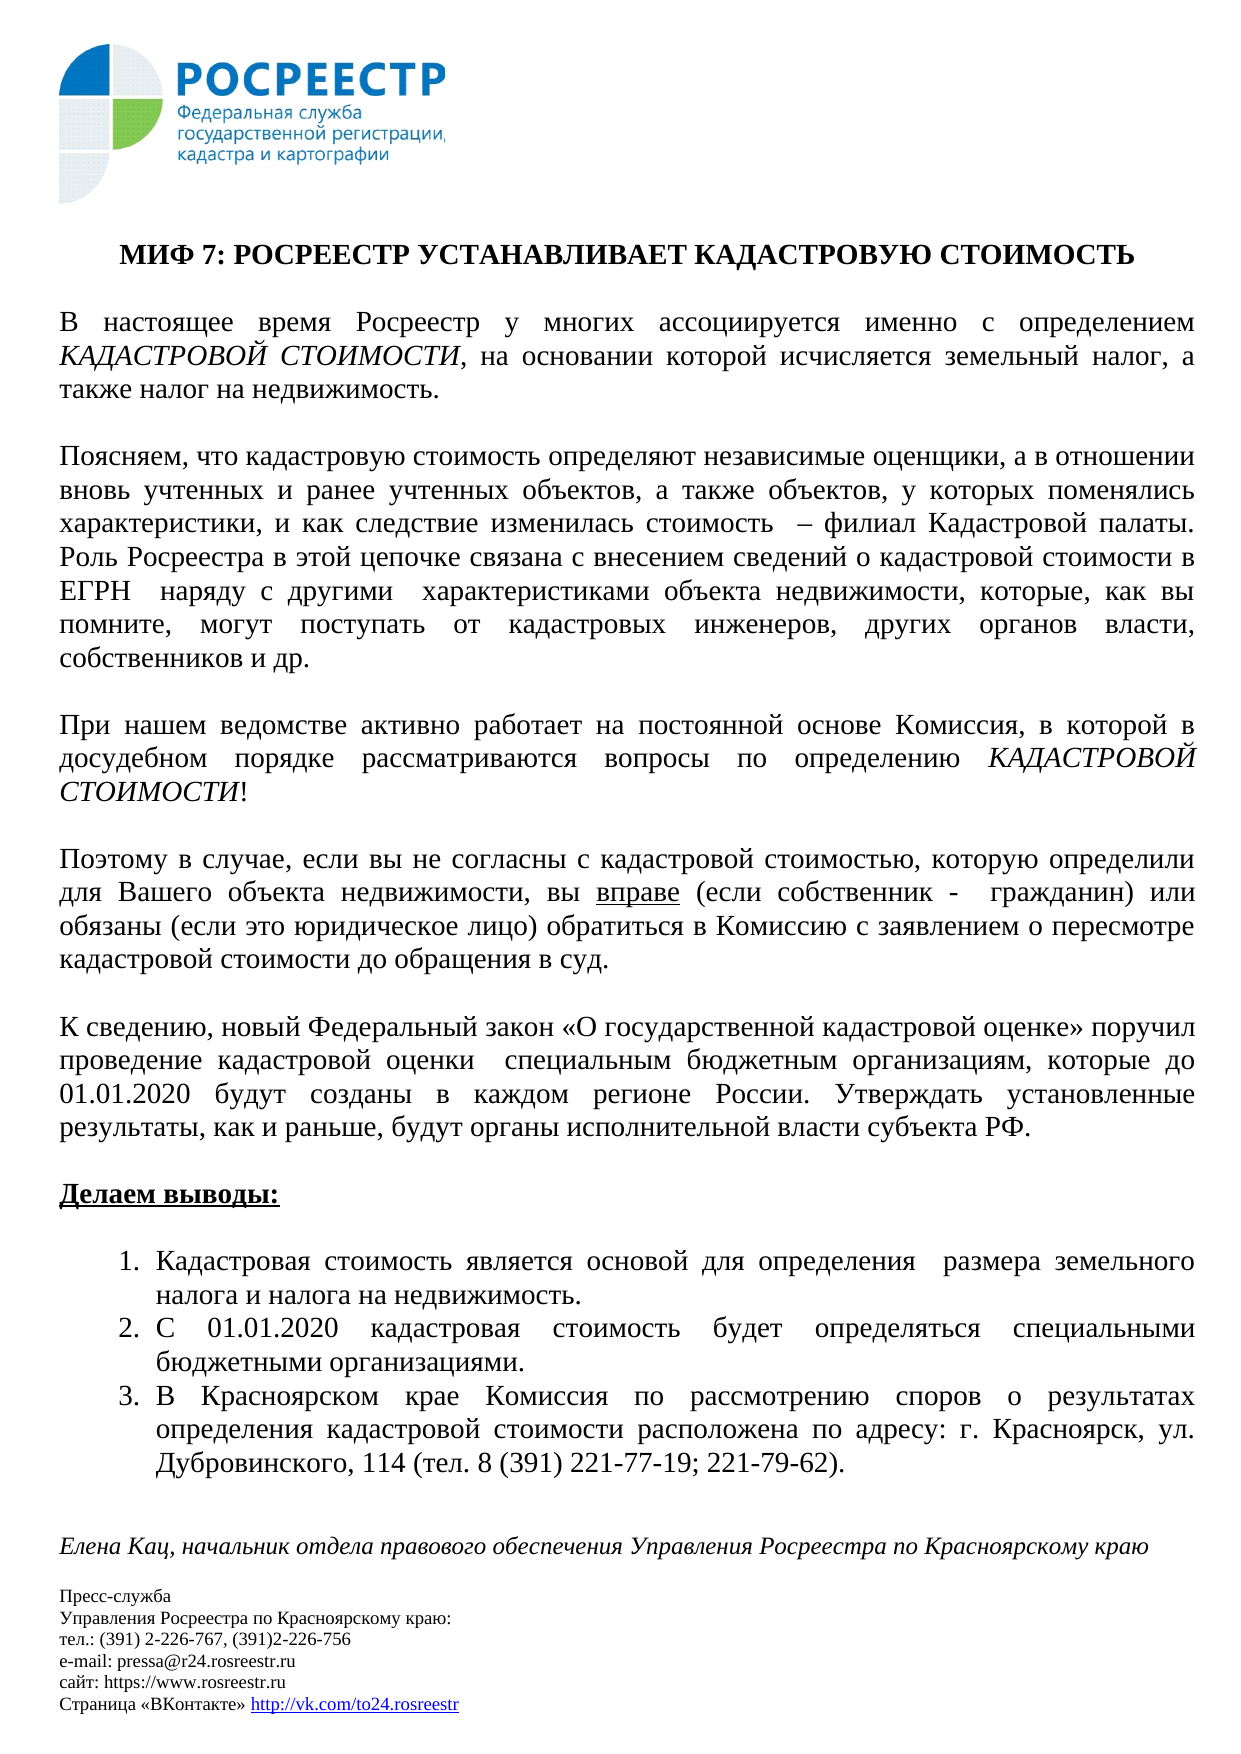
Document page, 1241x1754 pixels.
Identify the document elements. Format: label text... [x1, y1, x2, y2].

text Елена Кац, начальник отдела правового обеспечения Управления Росреестра по Красноярскому краю [59, 1531, 1196, 1560]
text Пресс-служба [59, 1585, 1196, 1607]
text К сведению, новый Федеральный закон «О государственной кадастровой оценке» поручил проведение кадастровой оценки специальным бюджетным организациям, которые до 01.01.2020 будут созданы в каждом регионе России. Утверждать установленные результаты, как и раньше, будут органы исполнительной власти субъекта РФ. [59, 1009, 1196, 1143]
text Управления Росреестра по Красноярскому краю: [59, 1607, 1196, 1628]
text е-mail: pressa@r24.rosreestr.ru [59, 1650, 1196, 1671]
list Кадастровая стоимость является основой для определения размера земельного налога и налога на недвижимость. [118, 1243, 1196, 1311]
text сайт: https://www.rosreestr.ru [59, 1671, 1196, 1693]
text МИФ 7: РОСРЕЕСТР УСТАНАВЛИВАЕТ КАДАСТРОВУЮ СТОИМОСТЬ [59, 237, 1196, 271]
list С 01.01.2020 кадастровая стоимость будет определяться специальными бюджетными организациями. [118, 1311, 1196, 1378]
text Поясняем, что кадастровую стоимость определяют независимые оценщики, а в отношении вновь учтенных и ранее учтенных объектов, а также объектов, у которых поменялись характеристики, и как следствие изменилась стоимость – филиал Кадастровой палаты. Роль Росреестра в этой цепочке связана с внесением сведений о кадастровой стоимости в ЕГРН наряду с другими характеристиками объекта недвижимости, которые, как вы помните, могут поступать от кадастровых инженеров, других органов власти, собственников и др. [59, 438, 1196, 673]
text Поэтому в случае, если вы не согласны с кадастровой стоимостью, которую определили для Вашего объекта недвижимости, вы вправе (если собственник - гражданин) или обязаны (если это юридическое лицо) обратиться в Комиссию с заявлением о пересмотре кадастровой стоимости до обращения в суд. [59, 841, 1196, 975]
text В настоящее время Росреестр у многих ассоциируется именно с определением КАДАСТРОВОЙ СТОИМОСТИ, на основании которой исчисляется земельный налог, а также налог на недвижимость. [59, 304, 1196, 405]
text При нашем ведомстве активно работает на постоянной основе Комиссия, в которой в досудебном порядке рассматриваются вопросы по определению КАДАСТРОВОЙ СТОИМОСТИ! [59, 707, 1196, 807]
text тел.: (391) 2-226-767, (391)2-226-756 [59, 1628, 1196, 1650]
text Страница «ВКонтакте» http://vk.com/to24.rosreestr [59, 1693, 1196, 1714]
picture [59, 44, 445, 204]
text Делаем выводы: [59, 1176, 1196, 1210]
list В Красноярском крае Комиссия по рассмотрению споров о результатах определения кадастровой стоимости расположена по адресу: г. Красноярск, ул. Дубровинского, 114 (тел. 8 (391) 221-77-19; 221-79-62). [118, 1378, 1196, 1478]
